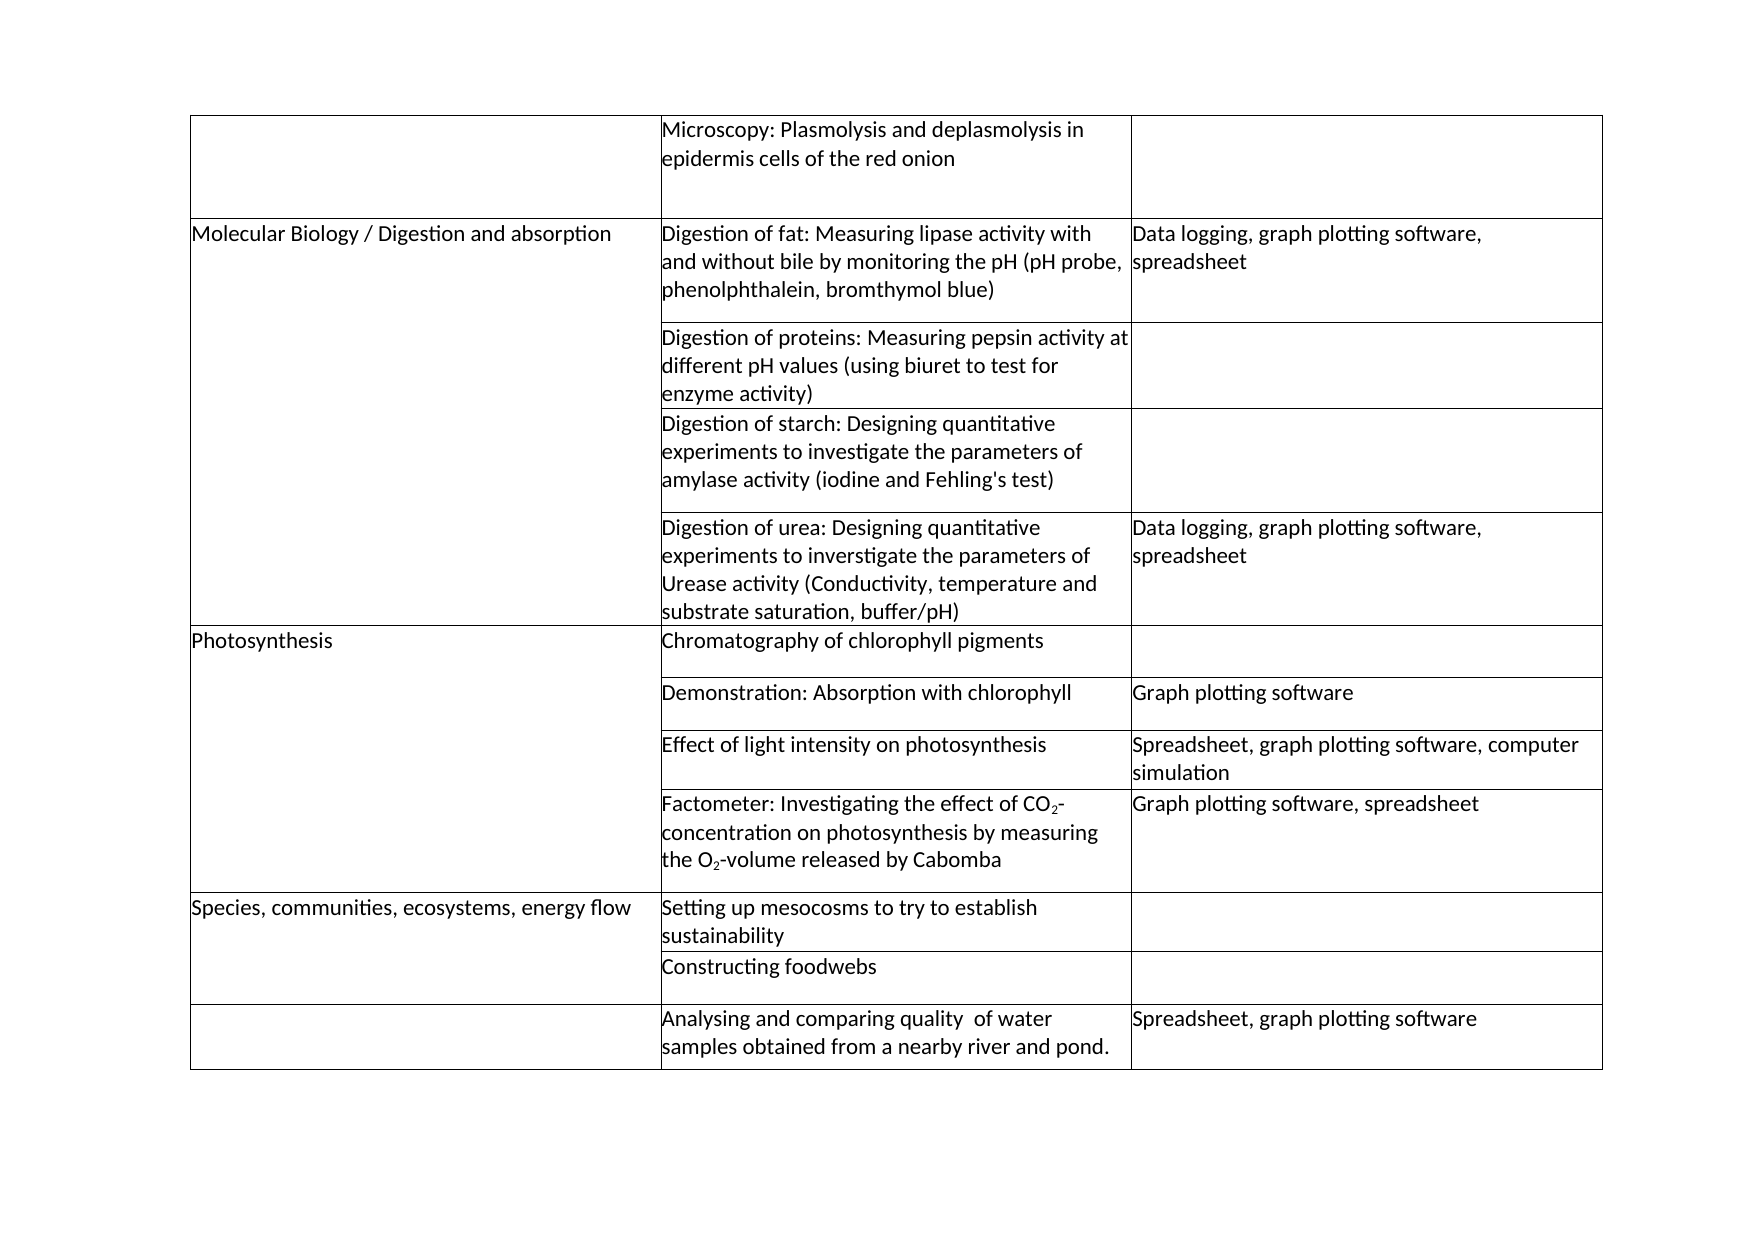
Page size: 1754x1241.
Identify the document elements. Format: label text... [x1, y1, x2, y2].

table_cell [191, 1005, 661, 1069]
table_cell [1132, 116, 1602, 218]
table_cell [1132, 409, 1602, 512]
table_cell Constructing foodwebs [662, 952, 1131, 1003]
table_cell Factometer: Investigating the effect of CO2-concentration on photosynthesis by measuring the O2-volume released by Cabomba [662, 790, 1131, 892]
table_cell Demonstration: Absorption with chlorophyll [662, 678, 1131, 729]
table_cell Effect of light intensity on photosynthesis [662, 731, 1131, 788]
table_cell Data logging, graph plotting software, spreadsheet [1132, 513, 1602, 625]
table_cell [1132, 626, 1602, 677]
table_cell Analysing and comparing quality of water samples obtained from a nearby river and pond. [662, 1005, 1131, 1069]
table_cell Digestion of starch: Designing quantitative experiments to investigate the parameters of amylase activity (iodine and Fehling's test) [662, 409, 1131, 512]
table_cell Chromatography of chlorophyll pigments [662, 626, 1131, 677]
table_cell [1132, 893, 1602, 951]
table_cell [1132, 952, 1602, 1003]
table_cell Molecular Biology / Digestion and absorption [191, 219, 661, 625]
table_cell Digestion of urea: Designing quantitative experiments to inverstigate the parameters of Urease activity (Conductivity, temperature and substrate saturation, buffer/pH) [662, 513, 1131, 625]
table_cell Microscopy: Plasmolysis and deplasmolysis in epidermis cells of the red onion [662, 116, 1131, 218]
table_cell Digestion of fat: Measuring lipase activity with and without bile by monitoring the pH (pH probe, phenolphthalein, bromthymol blue) [662, 219, 1131, 322]
table_cell Species, communities, ecosystems, energy flow [191, 893, 661, 1003]
table_cell Photosynthesis [191, 626, 661, 892]
table_cell Spreadsheet, graph plotting software, computer simulation [1132, 731, 1602, 788]
table_cell Graph plotting software, spreadsheet [1132, 790, 1602, 892]
table_cell Graph plotting software [1132, 678, 1602, 729]
table_cell Setting up mesocosms to try to establish sustainability [662, 893, 1131, 951]
table_cell [1132, 323, 1602, 408]
table_cell Digestion of proteins: Measuring pepsin activity at different pH values (using biuret to test for enzyme activity) [662, 323, 1131, 408]
table_cell Spreadsheet, graph plotting software [1132, 1005, 1602, 1069]
table_cell Data logging, graph plotting software, spreadsheet [1132, 219, 1602, 322]
